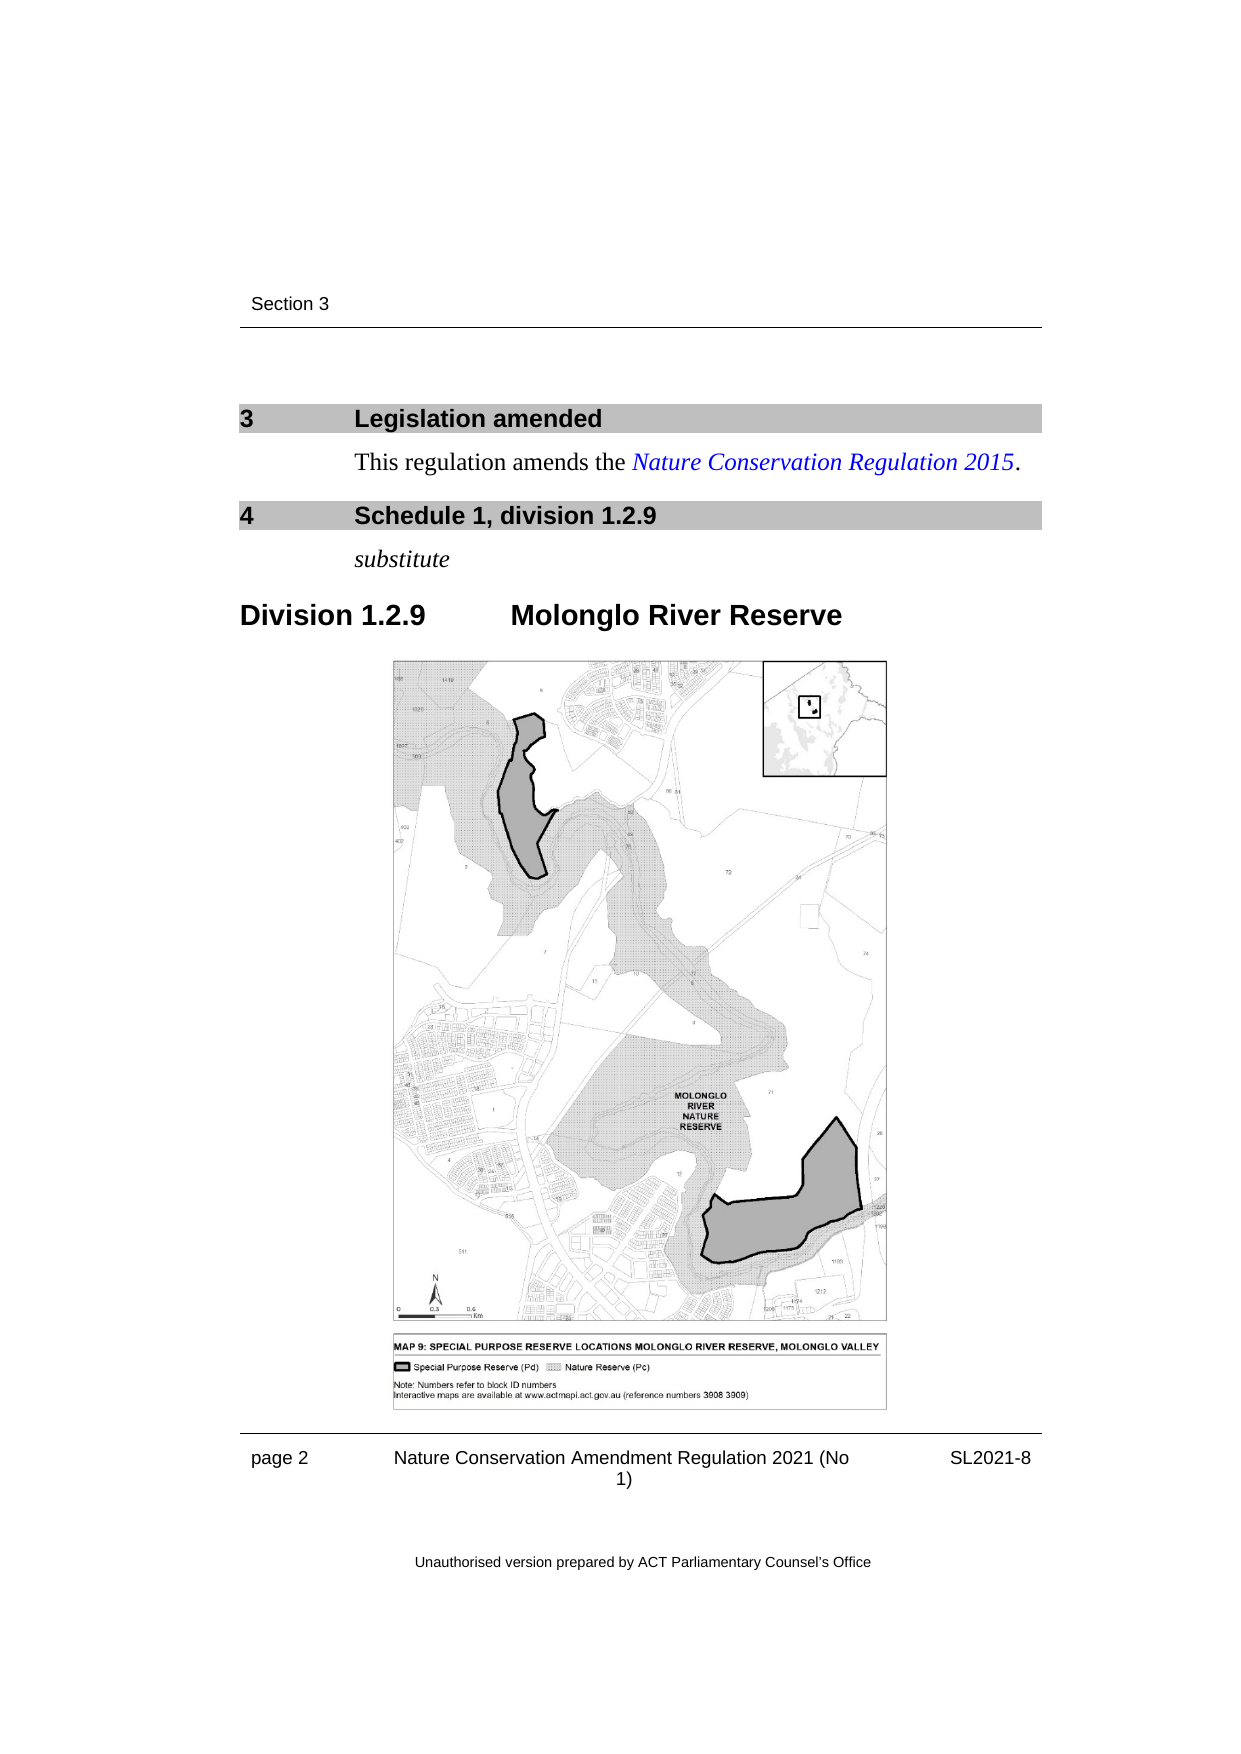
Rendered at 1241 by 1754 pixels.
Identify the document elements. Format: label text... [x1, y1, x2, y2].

text substitute [354, 544, 1042, 573]
picture [375, 658, 907, 1410]
text 3 Legislation amended [239, 404, 1042, 433]
text This regulation amends the Nature Conservation Regulation 2015. [354, 447, 1042, 476]
text 4 Schedule 1, division 1.2.9 [239, 501, 1042, 530]
text Division 1.2.9 Molonglo River Reserve [239, 598, 1042, 632]
